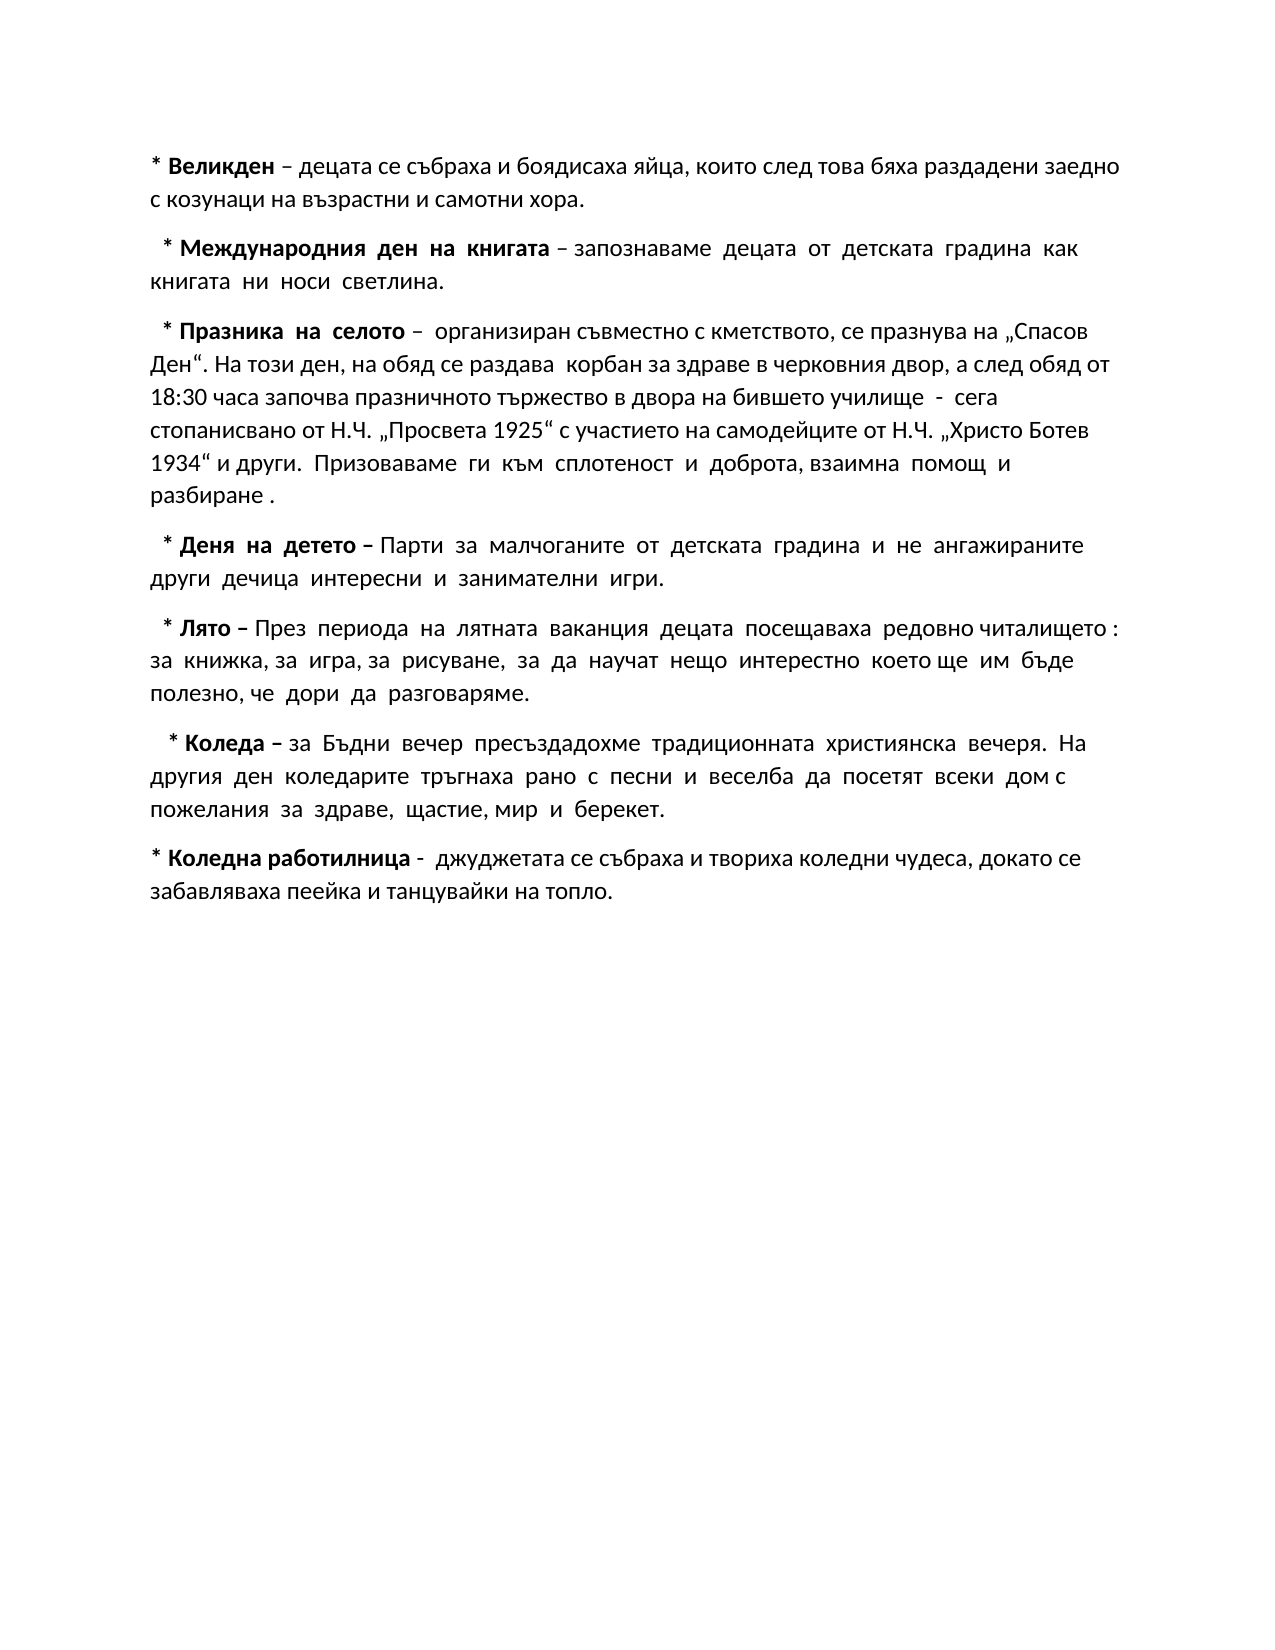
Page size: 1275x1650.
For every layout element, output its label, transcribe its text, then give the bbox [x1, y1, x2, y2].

text * Великден – децата се събраха и боядисаха яйца, които след това бяха раздадени заедно с козунаци на възрастни и самотни хора. [150, 150, 1125, 213]
text * Meждународния ден на книгата – запознаваме децата от детската градина как книгата ни носи светлина. [150, 232, 1125, 296]
text * Празника на селото – организиран съвместно с кметството, се празнува на „Спасов Ден“. На този ден, на обяд се раздава корбан за здраве в черковния двор, а след обяд от 18:30 часа започва празничното тържество в двора на бившето училище - сега стопанисвано от Н.Ч. „Просвета 1925“ с участието на самодейците от Н.Ч. „Христо Ботев 1934“ и други. Призоваваме ги към сплотеност и доброта, взаимна помощ и разбиране . [150, 315, 1125, 510]
text * Деня на детето – Парти за малчоганите от детската градина и не ангажираните други дечица интересни и занимателни игри. [150, 529, 1125, 593]
text * Koледа – за Бъдни вечер пресъздадохме традиционната християнска вечеря. На другия ден коледарите тръгнаха рано с песни и веселба да посетят всеки дом с пожелания за здраве, щастие, мир и берекет. [150, 727, 1125, 823]
text * Лято – През периода на лятната ваканция децата посещаваха редовно читалището : за книжка, за игра, за рисуване, за да научат нещо интерестно което ще им бъде полезно, че дори да разговаряме. [150, 612, 1125, 708]
text * Коледна работилница - джуджетата се събраха и твориха коледни чудеса, докато се забавляваха пеейка и танцувайки на топло. [150, 842, 1125, 906]
